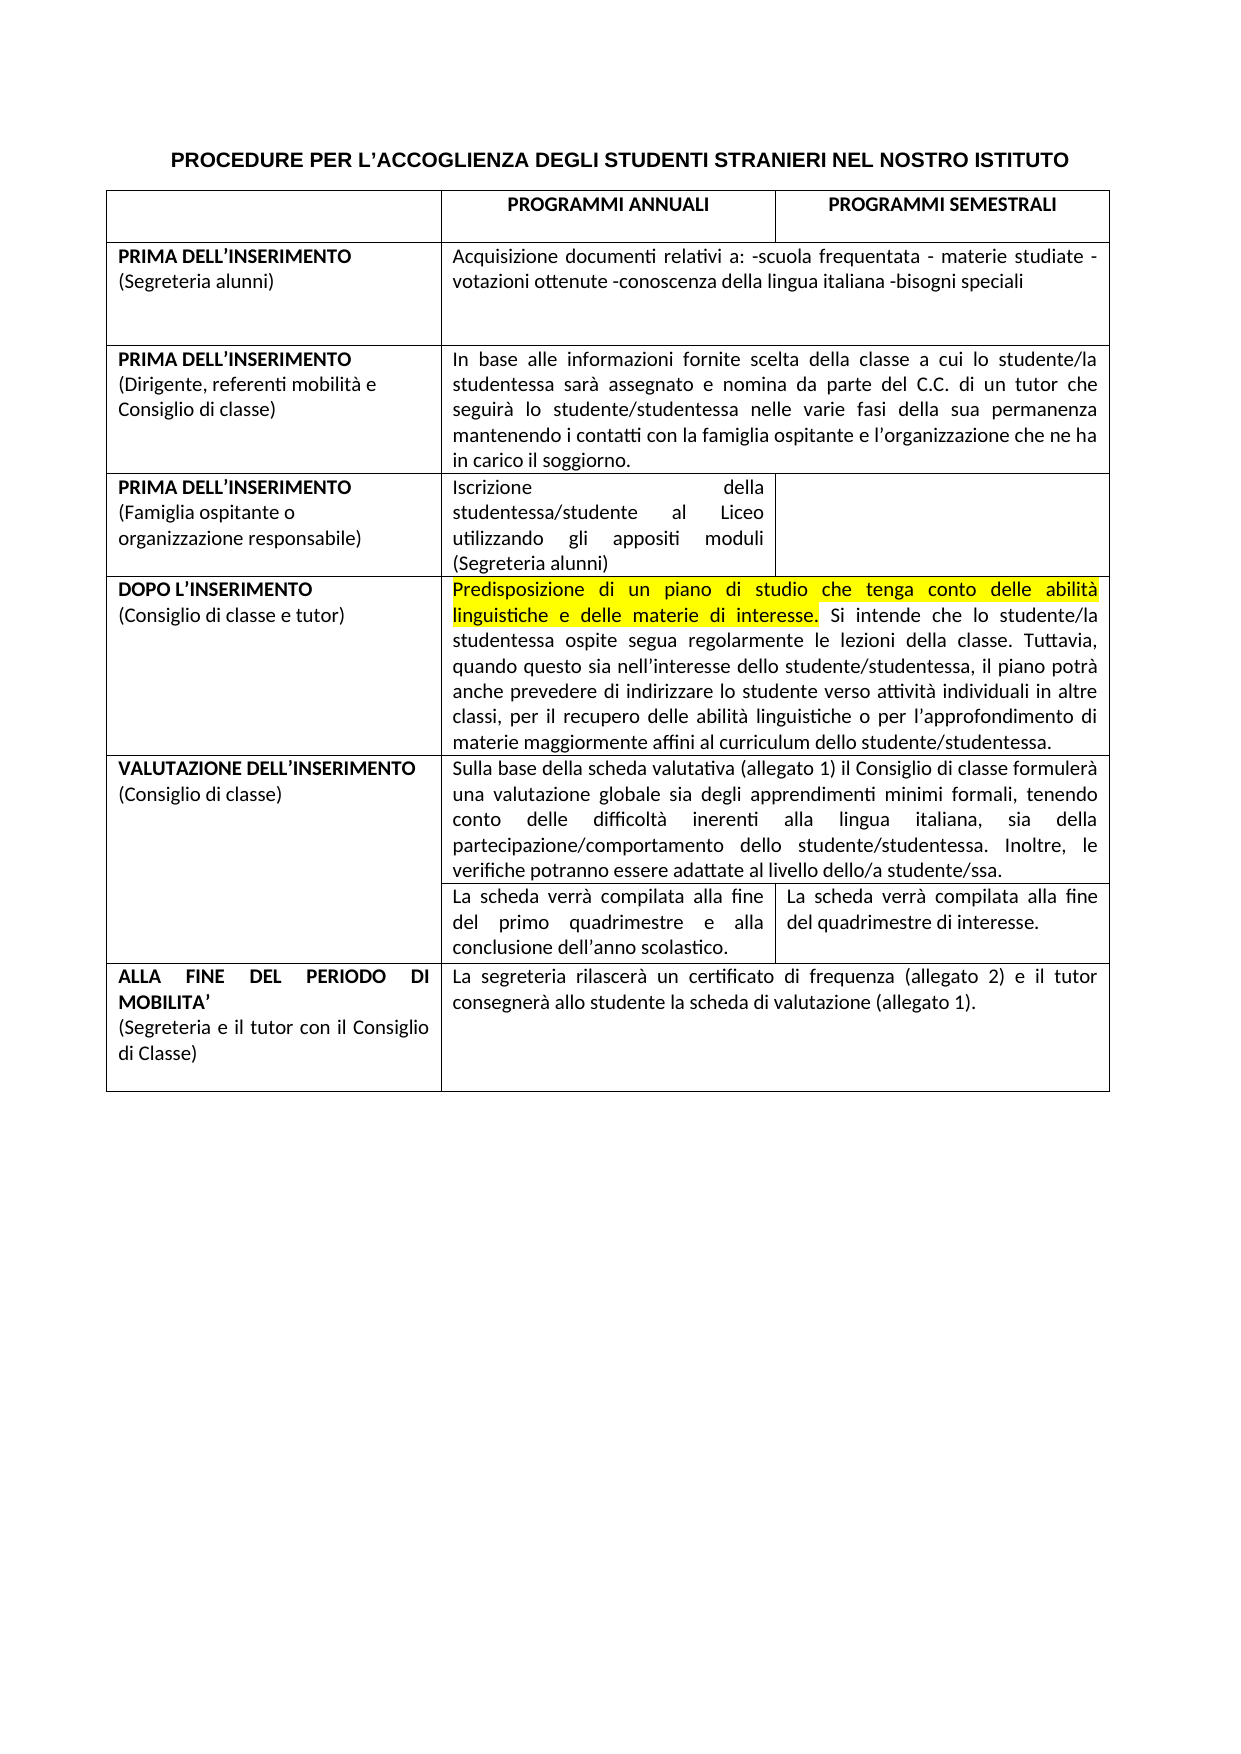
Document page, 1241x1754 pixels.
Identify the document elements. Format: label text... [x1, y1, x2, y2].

table_cell La segreteria rilascerà un certificato di frequenza (allegato 2) e il tutor consegnerà allo studente la scheda di valutazione (allegato 1). [442, 964, 1109, 1091]
table_header PROGRAMMI SEMESTRALI [776, 191, 1109, 242]
table_cell Acquisizione documenti relativi a: -scuola frequentata - materie studiate -votazioni ottenute -conoscenza della lingua italiana -bisogni speciali [442, 243, 1109, 345]
table_cell PRIMA DELL’INSERIMENTO (Dirigente, referenti mobilità e Consiglio di classe) [107, 346, 441, 473]
table_cell La scheda verrà compilata alla fine del quadrimestre di interesse. [776, 884, 1109, 963]
table_cell La scheda verrà compilata alla fine del primo quadrimestre e alla conclusione dell’anno scolastico. [442, 884, 775, 963]
table_cell VALUTAZIONE DELL’INSERIMENTO (Consiglio di classe) [107, 756, 441, 963]
text PROCEDURE PER L’ACCOGLIENZA DEGLI STUDENTI STRANIERI NEL NOSTRO ISTITUTO [118, 148, 1122, 172]
table_header [107, 191, 441, 242]
table_cell Iscrizione della studentessa/studente al Liceo utilizzando gli appositi moduli (Segreteria alunni) [442, 474, 775, 576]
table_cell DOPO L’INSERIMENTO (Consiglio di classe e tutor) [107, 577, 441, 754]
table_cell PRIMA DELL’INSERIMENTO (Segreteria alunni) [107, 243, 441, 345]
table_header PROGRAMMI ANNUALI [442, 191, 775, 242]
table_cell [776, 474, 1109, 576]
table_cell Sulla base della scheda valutativa (allegato 1) il Consiglio di classe formulerà una valutazione globale sia degli apprendimenti minimi formali, tenendo conto delle difficoltà inerenti alla lingua italiana, sia della partecipazione/comportamento dello studente/studentessa. Inoltre, le verifiche potranno essere adattate al livello dello/a studente/ssa. [442, 756, 1109, 883]
table_cell Predisposizione di un piano di studio che tenga conto delle abilità linguistiche e delle materie di interesse. Si intende che lo studente/la studentessa ospite segua regolarmente le lezioni della classe. Tuttavia, quando questo sia nell’interesse dello studente/studentessa, il piano potrà anche prevedere di indirizzare lo studente verso attività individuali in altre classi, per il recupero delle abilità linguistiche o per l’approfondimento di materie maggiormente affini al curriculum dello studente/studentessa. [442, 577, 1109, 754]
table_cell In base alle informazioni fornite scelta della classe a cui lo studente/la studentessa sarà assegnato e nomina da parte del C.C. di un tutor che seguirà lo studente/studentessa nelle varie fasi della sua permanenza mantenendo i contatti con la famiglia ospitante e l’organizzazione che ne ha in carico il soggiorno. [442, 346, 1109, 473]
table_cell ALLA FINE DEL PERIODO DI MOBILITA’ (Segreteria e il tutor con il Consiglio di Classe) [107, 964, 441, 1091]
table_cell PRIMA DELL’INSERIMENTO (Famiglia ospitante o organizzazione responsabile) [107, 474, 441, 576]
